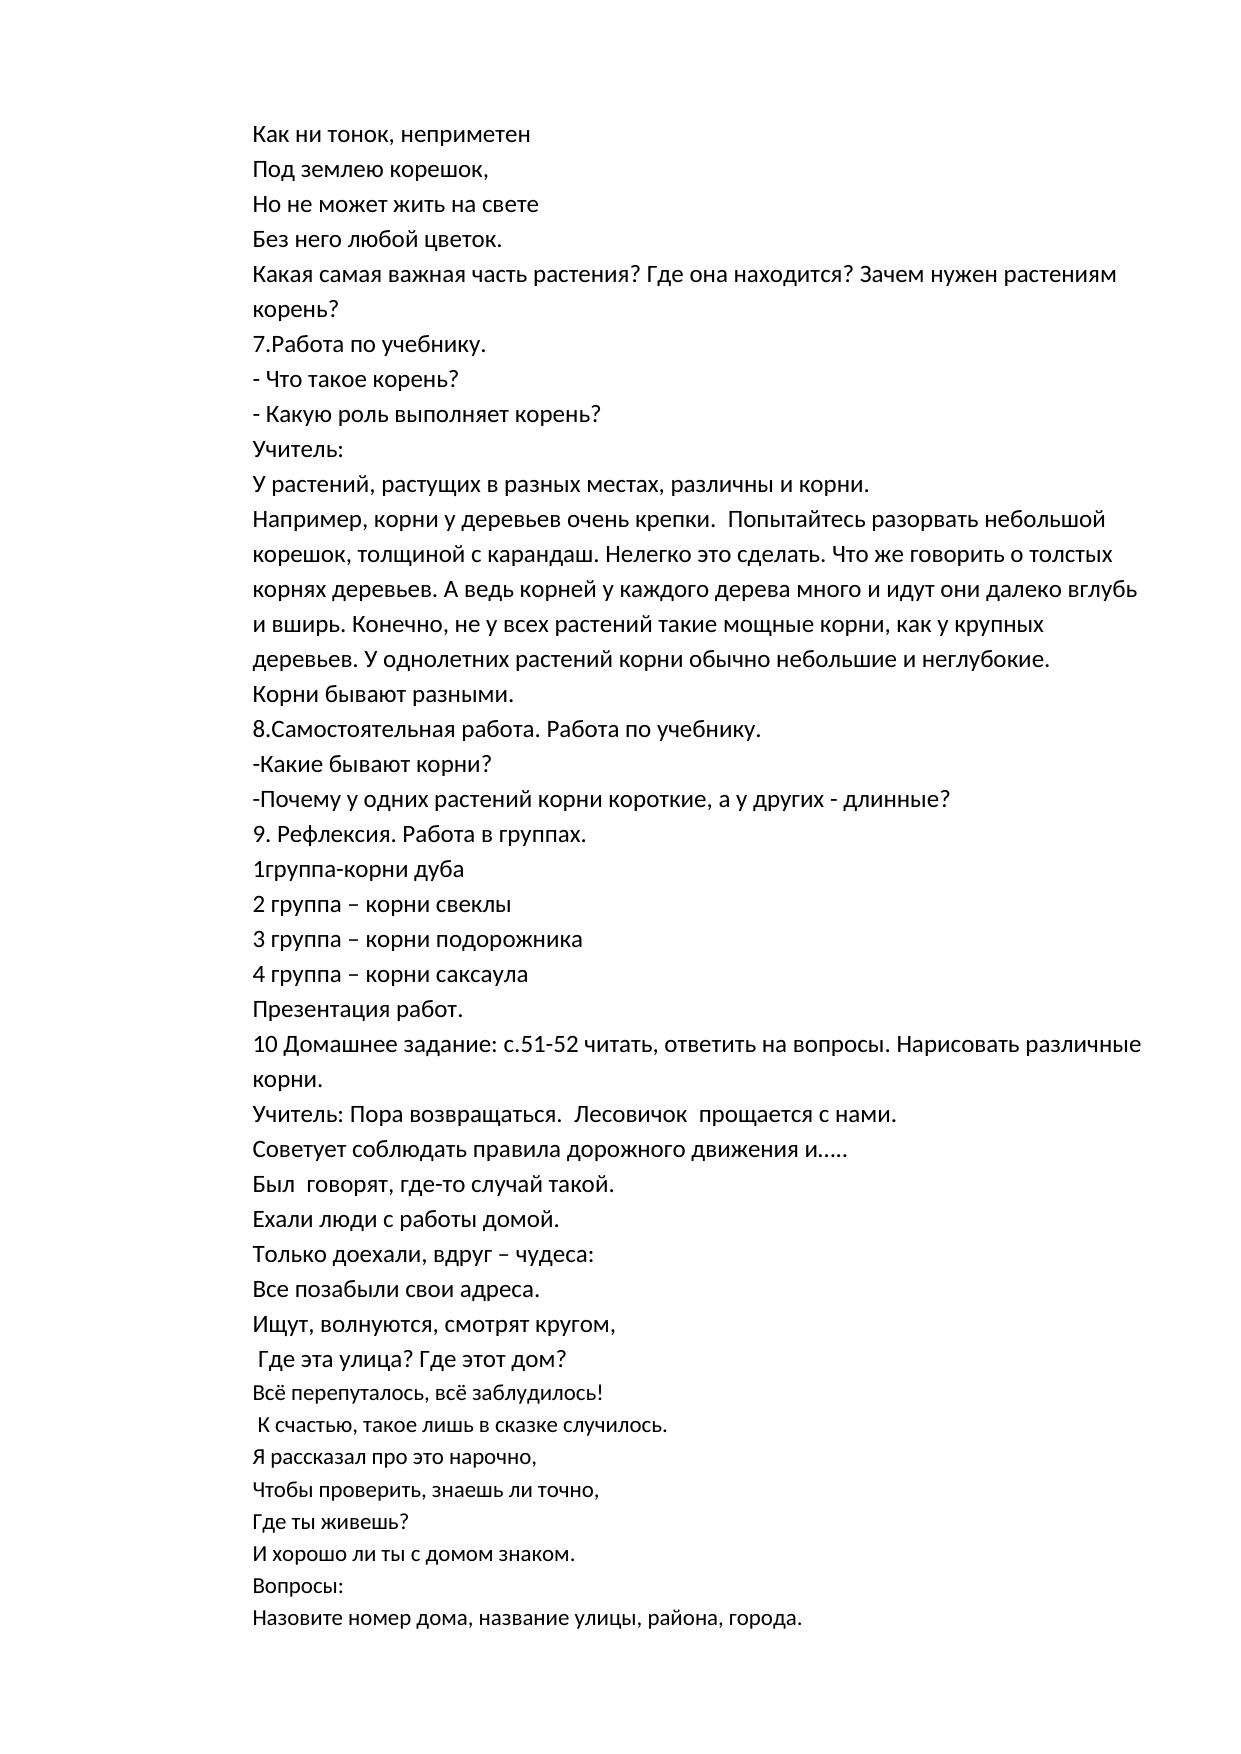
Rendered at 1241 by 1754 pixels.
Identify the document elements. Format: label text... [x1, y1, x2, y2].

list 1группа-корни дуба [252, 853, 1152, 884]
list Например, корни у деревьев очень крепки. Попытайтесь разорвать небольшой корешок, толщиной с карандаш. Нелегко это сделать. Что же говорить о толстых корнях деревьев. А ведь корней у каждого дерева много и идут они далеко вглубь и вширь. Конечно, не у всех растений такие мощные корни, как у крупных деревьев. У однолетних растений корни обычно небольшие и неглубокие. [252, 503, 1152, 674]
list К счастью, такое лишь в сказке случилось. [252, 1410, 1152, 1438]
list Под землею корешок, [252, 153, 1152, 184]
list Всё перепуталось, всё заблудилось! [252, 1378, 1152, 1406]
list Презентация работ. [252, 993, 1152, 1024]
list Учитель: [252, 433, 1152, 464]
list Какая самая важная часть растения? Где она находится? Зачем нужен растениям корень? [252, 258, 1152, 324]
list Чтобы проверить, знаешь ли точно, [252, 1475, 1152, 1503]
list - Что такое корень? [252, 363, 1152, 394]
list Учитель: Пора возвращаться. Лесовичок прощается с нами. [252, 1098, 1152, 1129]
list Как ни тонок, неприметен [252, 118, 1152, 149]
list Все позабыли свои адреса. [252, 1273, 1152, 1304]
list Советует соблюдать правила дорожного движения и….. [252, 1133, 1152, 1164]
list 10 Домашнее задание: с.51-52 читать, ответить на вопросы. Нарисовать различные корни. [252, 1028, 1152, 1094]
list - Какую роль выполняет корень? [252, 398, 1152, 429]
list 9. Рефлексия. Работа в группах. [252, 818, 1152, 849]
list 4 группа – корни саксаула [252, 958, 1152, 989]
list Без него любой цветок. [252, 223, 1152, 254]
list 3 группа – корни подорожника [252, 923, 1152, 954]
list Я рассказал про это нарочно, [252, 1442, 1152, 1471]
list 2 группа – корни свеклы [252, 888, 1152, 919]
list -Почему у одних растений корни короткие, а у других - длинные? [252, 783, 1152, 814]
list Но не может жить на свете [252, 188, 1152, 219]
list Только доехали, вдруг – чудеса: [252, 1238, 1152, 1269]
list Был говорят, где-то случай такой. [252, 1168, 1152, 1199]
list Где эта улица? Где этот дом? [252, 1343, 1152, 1374]
list 8.Самостоятельная работа. Работа по учебнику. [252, 713, 1152, 744]
list Ищут, волнуются, смотрят кругом, [252, 1308, 1152, 1339]
list Вопросы: [252, 1571, 1152, 1599]
list Ехали люди с работы домой. [252, 1203, 1152, 1234]
list -Какие бывают корни? [252, 748, 1152, 779]
list Где ты живешь? [252, 1507, 1152, 1535]
list И хорошо ли ты с домом знаком. [252, 1539, 1152, 1567]
list Назовите номер дома, название улицы, района, города. [252, 1603, 1152, 1631]
list 7.Работа по учебнику. [252, 328, 1152, 359]
list Корни бывают разными. [252, 678, 1152, 709]
list У растений, растущих в разных местах, различны и корни. [252, 468, 1152, 499]
